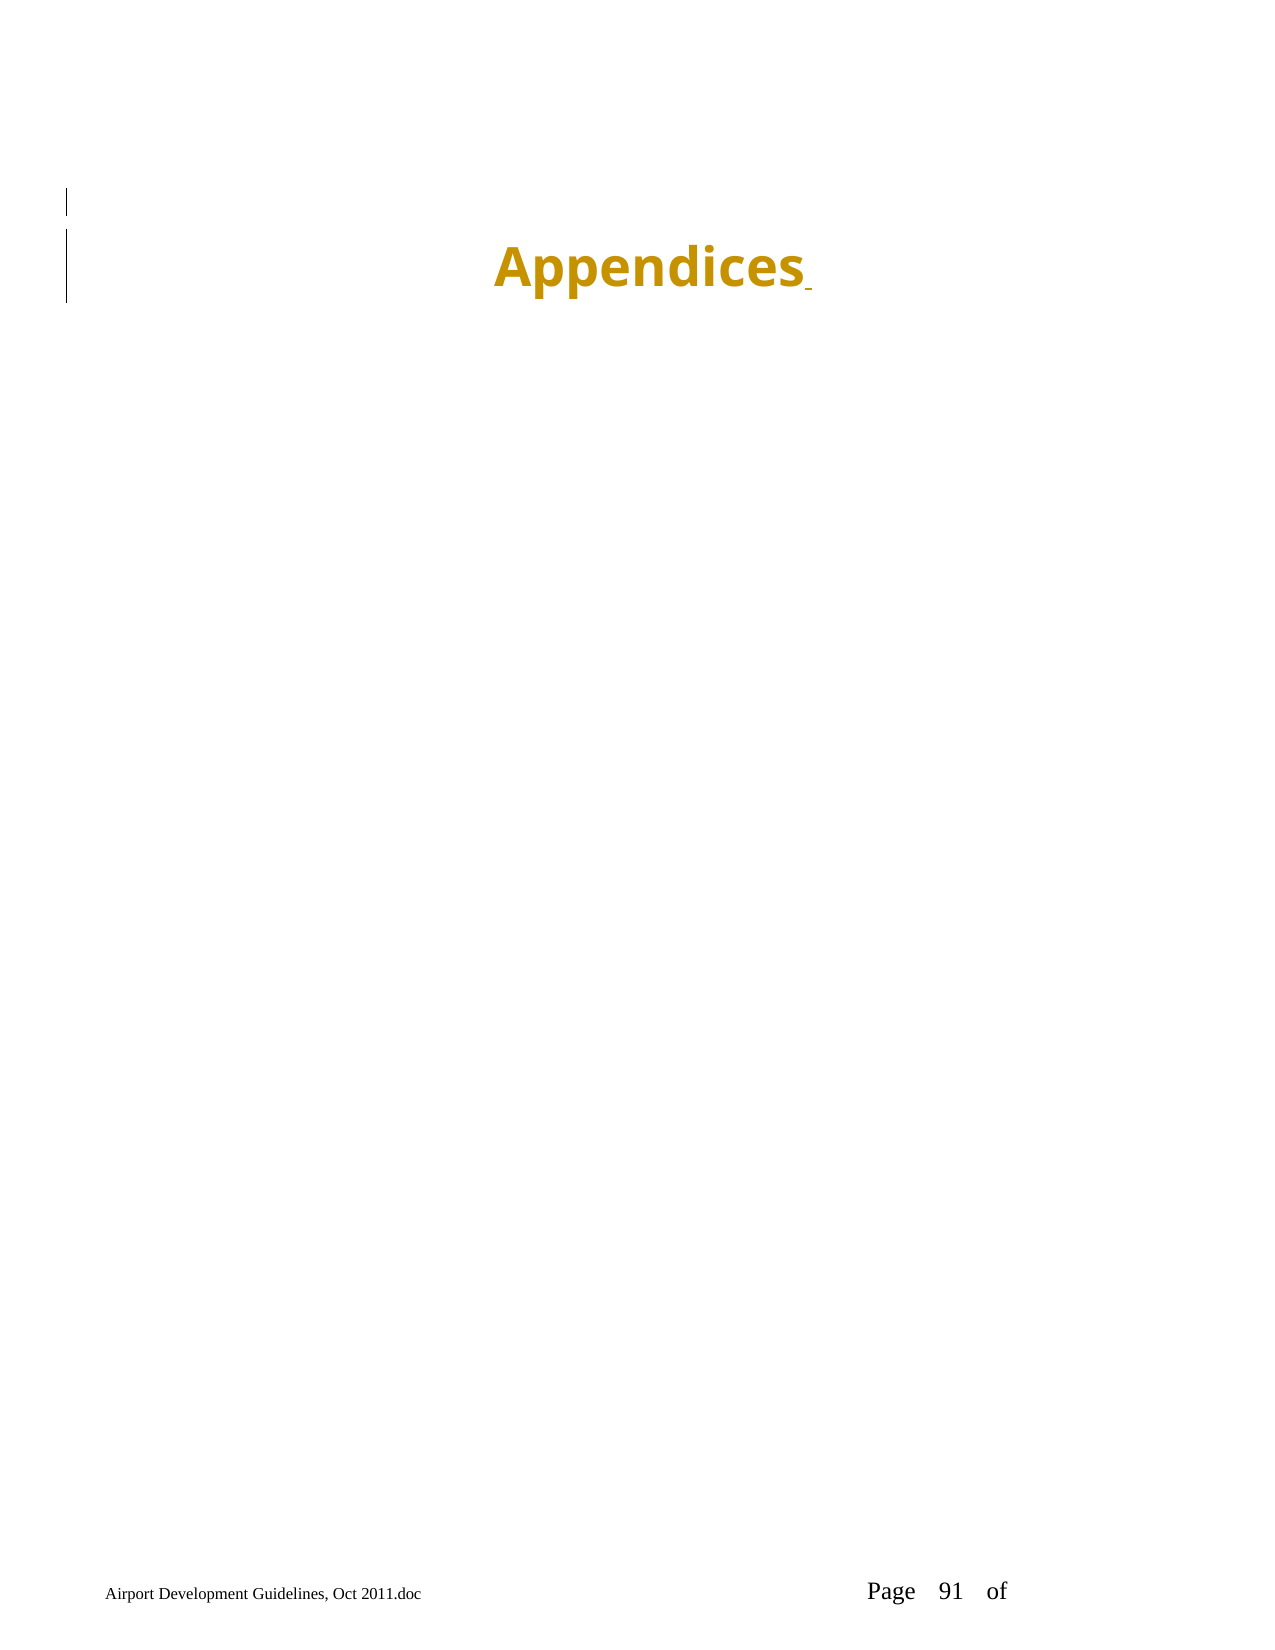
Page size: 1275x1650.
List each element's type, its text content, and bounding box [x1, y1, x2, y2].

text Appendices [81, 229, 1196, 302]
